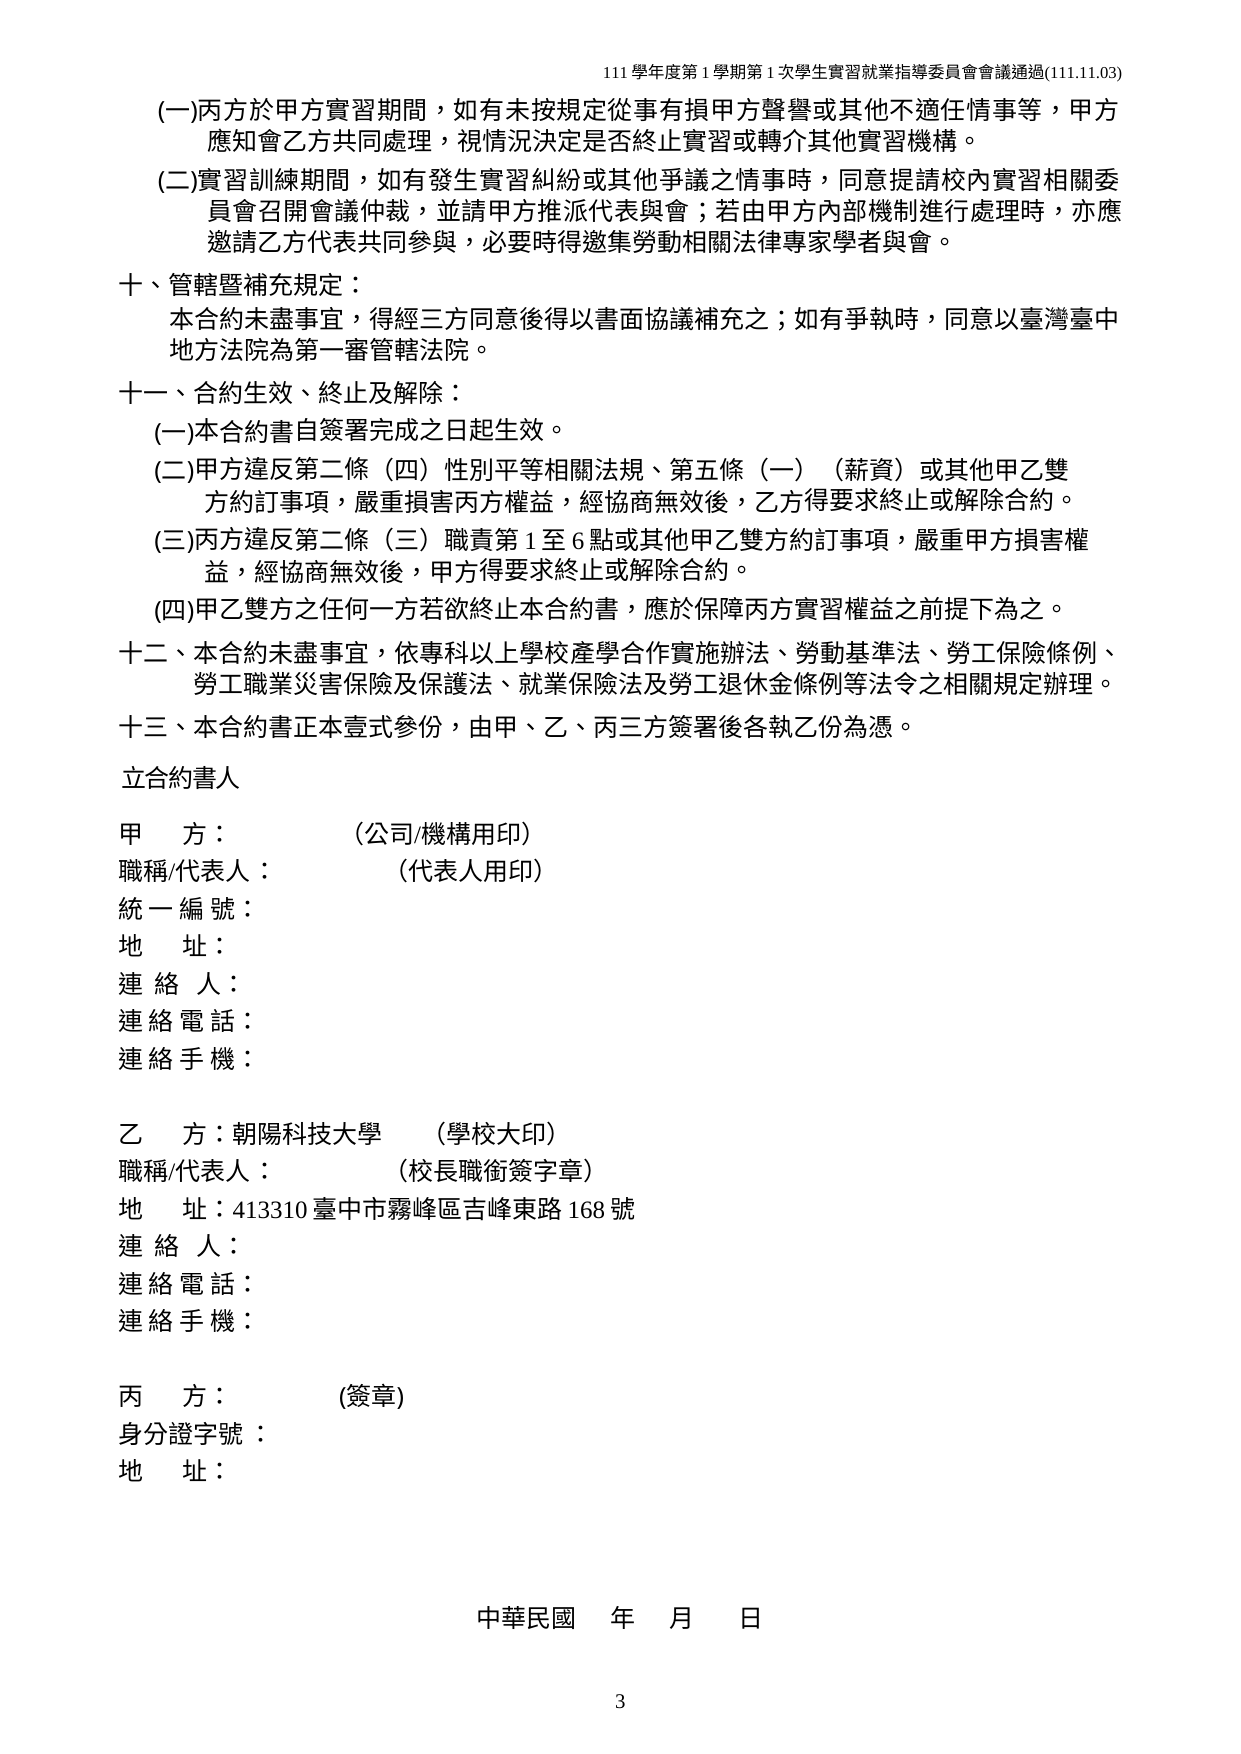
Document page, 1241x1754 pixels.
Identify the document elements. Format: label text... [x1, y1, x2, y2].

text 地 址： [118, 1451, 1122, 1488]
list 本合約書自簽署完成之日起生效。 [154, 416, 1105, 447]
list 丙方違反第二條（三）職責第1至6點或其他甲乙雙方約訂事項，嚴重甲方損害權益，經協商無效後，甲方得要求終止或解除合約。 [154, 525, 1094, 587]
text 連 絡 手 機： [118, 1038, 1122, 1076]
text 本合約未盡事宜，得經三方同意後得以書面協議補充之；如有爭執時，同意以臺灣臺中地方法院為第一審管轄法院。 [169, 303, 1122, 366]
text 身分證字號 ： [118, 1413, 1122, 1451]
text 中華民國 年 月 日 [118, 1601, 1122, 1634]
text 連 絡 人： [118, 1226, 1122, 1263]
list 實習訓練期間，如有發生實習糾紛或其他爭議之情事時，同意提請校內實習相關委員會召開會議仲裁，並請甲方推派代表與會；若由甲方內部機制進行處理時，亦應邀請乙方代表共同參與，必要時得邀集勞動相關法律專家學者與會。 [158, 164, 1122, 258]
text 甲 方： （公司/機構用印） [118, 813, 1122, 851]
list 丙方於甲方實習期間，如有未按規定從事有損甲方聲譽或其他不適任情事等，甲方應知會乙方共同處理，視情況決定是否終止實習或轉介其他實習機構。 [158, 94, 1122, 157]
text 連 絡 電 話： [118, 1001, 1122, 1038]
text 職稱/代表人 ： （代表人用印） [118, 851, 1122, 888]
list 甲方違反第二條（四）性別平等相關法規、第五條（一）（薪資）或其他甲乙雙方約訂事項，嚴重損害丙方權益，經協商無效後，乙方得要求終止或解除合約。 [154, 455, 1094, 517]
text 職稱/代表人 ： （校長職銜簽字章） [118, 1151, 1122, 1188]
text 十三、本合約書正本壹式參份，由甲、乙、丙三方簽署後各執乙份為憑。 [118, 711, 1122, 742]
text 地 址： [118, 926, 1122, 963]
list 甲乙雙方之任何一方若欲終止本合約書，應於保障丙方實習權益之前提下為之。 [154, 595, 1122, 626]
text 乙 方：朝陽科技大學 （學校大印） [118, 1113, 1122, 1151]
text 立合約書人 [121, 761, 1122, 794]
text 連 絡 手 機： [118, 1301, 1122, 1338]
text 十一、合約生效、終止及解除： [118, 377, 1122, 408]
text 十二、本合約未盡事宜，依專科以上學校產學合作實施辦法、勞動基準法、勞工保險條例、勞工職業災害保險及保護法、就業保險法及勞工退休金條例等法令之相關規定辦理。 [118, 637, 1122, 700]
text 丙 方： (簽章) [118, 1376, 1122, 1413]
text 地 址：413310臺中市霧峰區吉峰東路168號 [118, 1188, 1122, 1226]
text 統 一 編 號： [118, 888, 1122, 926]
text 十、管轄暨補充規定： [118, 269, 1122, 300]
text 連 絡 人： [118, 963, 1122, 1001]
text 連 絡 電 話： [118, 1263, 1122, 1301]
